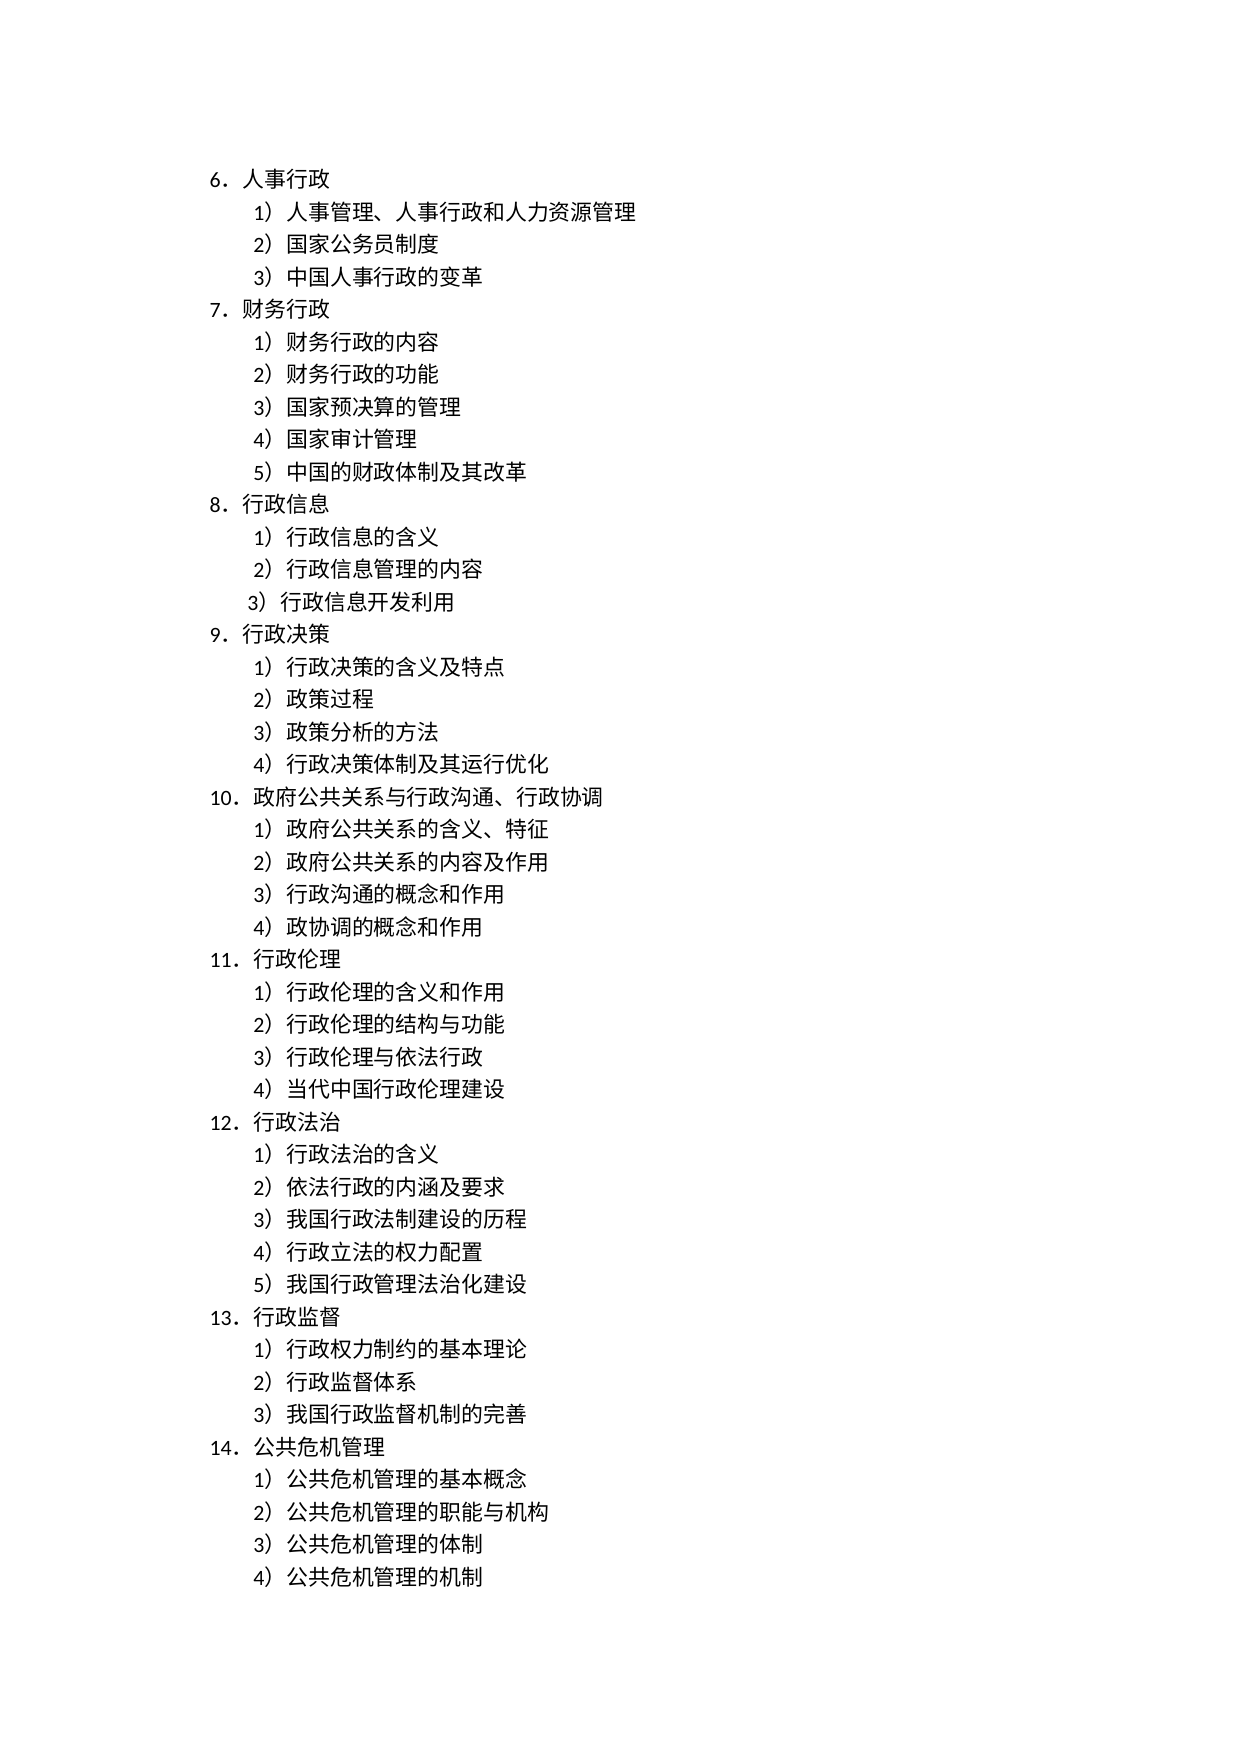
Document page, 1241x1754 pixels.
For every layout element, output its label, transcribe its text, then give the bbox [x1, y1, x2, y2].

text 2）公共危机管理的职能与机构 [187, 1494, 1053, 1527]
text 2）行政信息管理的内容 [187, 552, 1053, 584]
text 4）国家审计管理 [187, 422, 1053, 454]
text 1）行政法治的含义 [187, 1137, 1053, 1169]
text 1）行政信息的含义 [187, 519, 1053, 552]
text 6．人事行政 [187, 162, 1053, 194]
text 12．行政法治 [187, 1104, 1053, 1137]
text 1）行政决策的含义及特点 [187, 649, 1053, 682]
text 4）行政决策体制及其运行优化 [187, 747, 1053, 779]
text 1）行政伦理的含义和作用 [187, 974, 1053, 1007]
text 1）公共危机管理的基本概念 [187, 1462, 1053, 1494]
text 3）我国行政法制建设的历程 [187, 1202, 1053, 1234]
text 3）行政信息开发利用 [187, 584, 1053, 617]
text 4）当代中国行政伦理建设 [187, 1072, 1053, 1104]
text 13．行政监督 [187, 1299, 1053, 1332]
text 10．政府公共关系与行政沟通、行政协调 [187, 779, 1053, 812]
text 1）人事管理、人事行政和人力资源管理 [187, 194, 1053, 227]
text 5）中国的财政体制及其改革 [187, 454, 1053, 487]
text 3）行政伦理与依法行政 [187, 1039, 1053, 1072]
text 2）政府公共关系的内容及作用 [187, 844, 1053, 877]
text 3）政策分析的方法 [187, 714, 1053, 747]
text 3）公共危机管理的体制 [187, 1527, 1053, 1559]
text 3）中国人事行政的变革 [187, 259, 1053, 292]
text 4）行政立法的权力配置 [187, 1234, 1053, 1267]
text 11．行政伦理 [187, 942, 1053, 974]
text 2）行政伦理的结构与功能 [187, 1007, 1053, 1039]
text 3）国家预决算的管理 [187, 389, 1053, 422]
text 14．公共危机管理 [187, 1429, 1053, 1462]
text 2）政策过程 [187, 682, 1053, 714]
text 2）行政监督体系 [187, 1364, 1053, 1397]
text 2）国家公务员制度 [187, 227, 1053, 259]
text 1）政府公共关系的含义、特征 [187, 812, 1053, 844]
text 8．行政信息 [187, 487, 1053, 519]
text 3）我国行政监督机制的完善 [187, 1397, 1053, 1429]
text 9．行政决策 [187, 617, 1053, 649]
text 4）政协调的概念和作用 [187, 909, 1053, 942]
text 2）依法行政的内涵及要求 [187, 1169, 1053, 1202]
text 1）财务行政的内容 [187, 324, 1053, 357]
text 7．财务行政 [187, 292, 1053, 324]
text 1）行政权力制约的基本理论 [187, 1332, 1053, 1364]
text 5）我国行政管理法治化建设 [187, 1267, 1053, 1299]
text 4）公共危机管理的机制 [187, 1559, 1053, 1592]
text 2）财务行政的功能 [187, 357, 1053, 389]
text 3）行政沟通的概念和作用 [187, 877, 1053, 909]
